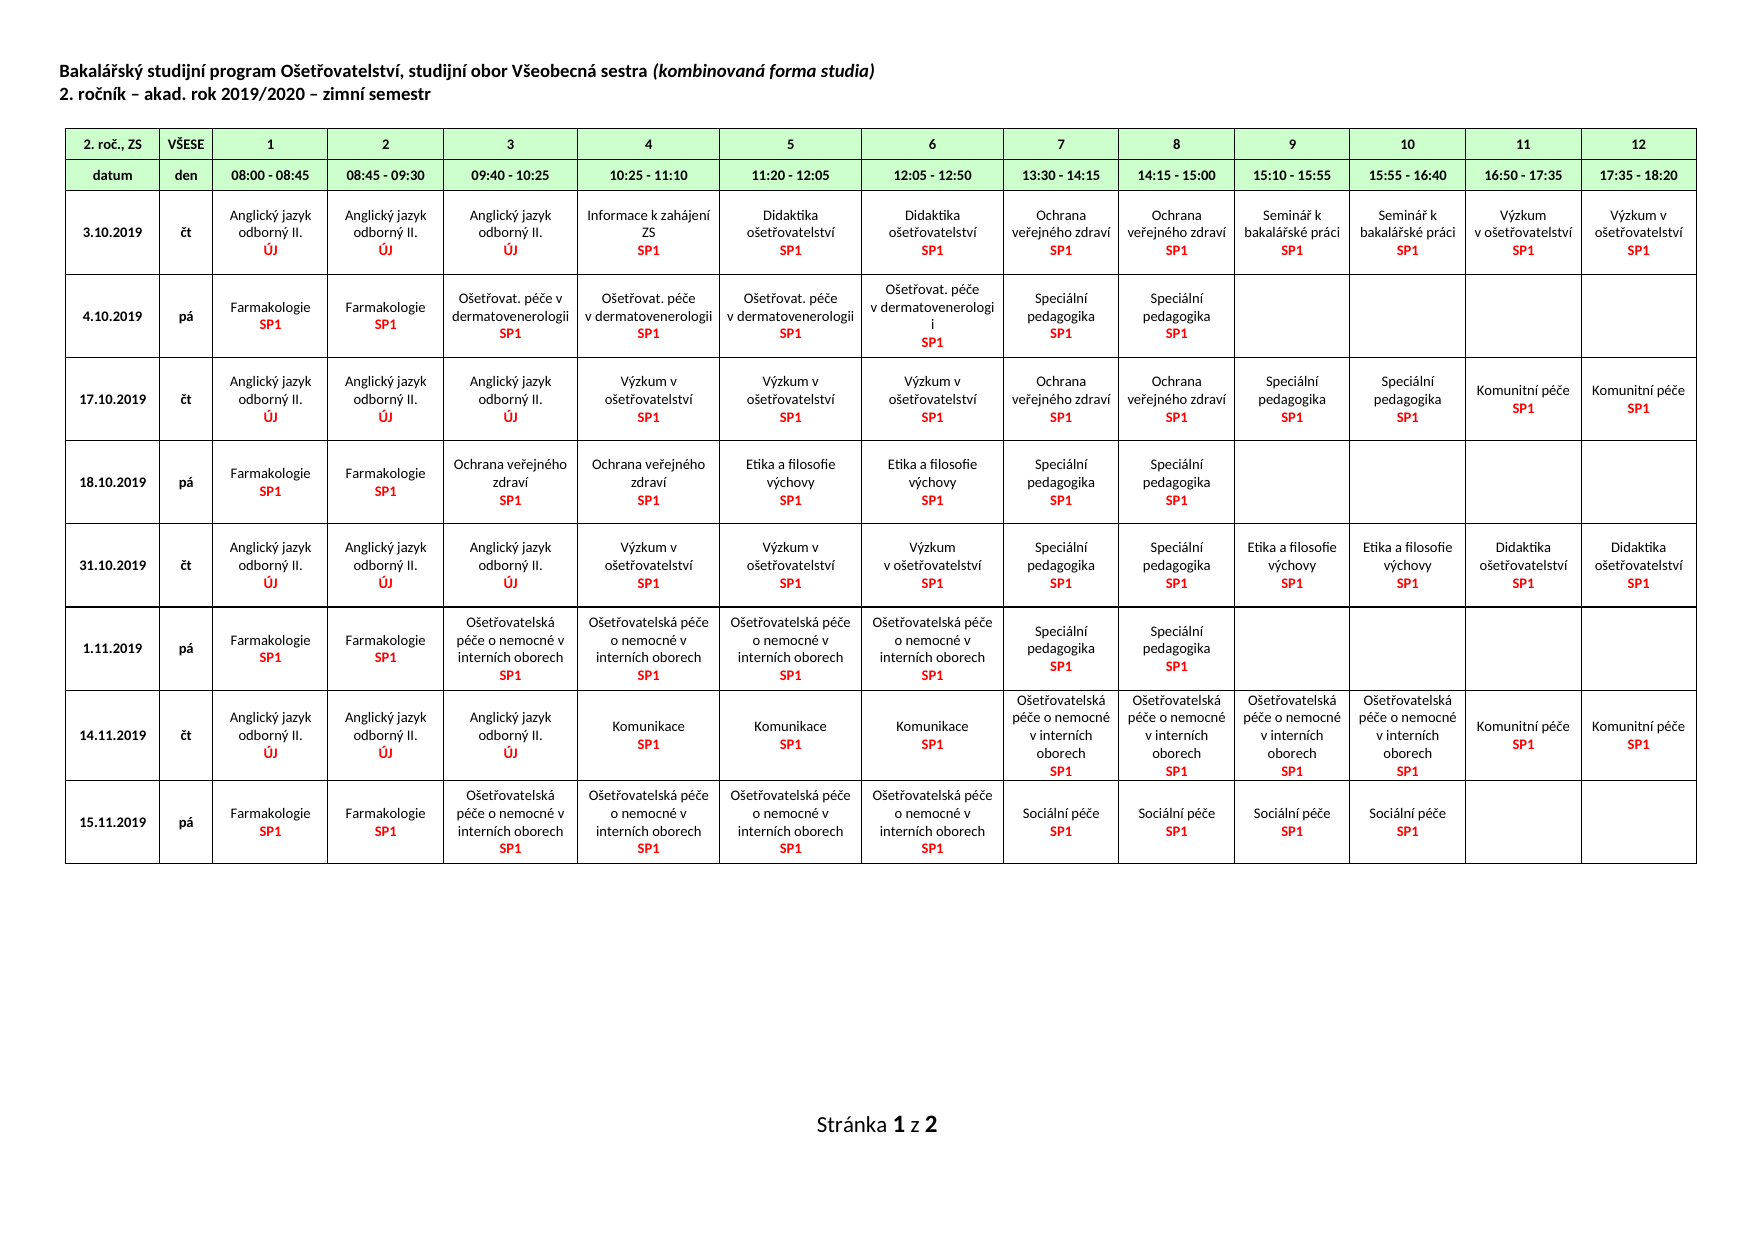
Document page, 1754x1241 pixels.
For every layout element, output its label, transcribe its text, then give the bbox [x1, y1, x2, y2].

table_cell pá [160, 275, 212, 357]
table_cell Didaktika ošetřovatelství SP1 [1582, 524, 1696, 606]
table_cell Anglický jazyk odborný II. ÚJ [213, 524, 327, 606]
table_cell Etika a filosofie výchovy SP1 [1350, 524, 1465, 606]
table_cell Farmakologie SP1 [328, 781, 443, 863]
table_cell Ošetřovat. péče v dermatovenerologii SP1 [720, 275, 861, 357]
table_cell Farmakologie SP1 [213, 441, 327, 523]
table_cell 15.11.2019 [66, 781, 159, 863]
table_cell 3.10.2019 [66, 191, 159, 273]
table_cell Didaktika ošetřovatelství SP1 [720, 191, 861, 273]
table_cell Anglický jazyk odborný II. ÚJ [328, 191, 443, 273]
table_header 7 [1004, 129, 1118, 159]
table_header 4 [578, 129, 719, 159]
table_cell [1235, 608, 1349, 690]
table_cell Výzkum v ošetřovatelství SP1 [720, 358, 861, 440]
table_cell Ochrana veřejného zdraví SP1 [578, 441, 719, 523]
table_cell 31.10.2019 [66, 524, 159, 606]
table_cell Ošetřovatelská péče o nemocné v interních oborech SP1 [578, 781, 719, 863]
table_cell Ošetřovatelská péče o nemocné v interních oborech SP1 [578, 608, 719, 690]
table_cell čt [160, 358, 212, 440]
table_cell Farmakologie SP1 [213, 608, 327, 690]
table_header 5 [720, 129, 861, 159]
table_cell Komunikace SP1 [578, 691, 719, 780]
table_cell [1582, 441, 1696, 523]
table_header 9 [1235, 129, 1349, 159]
table_cell Speciální pedagogika SP1 [1119, 608, 1234, 690]
table_cell Anglický jazyk odborný II. ÚJ [444, 524, 577, 606]
table_cell pá [160, 608, 212, 690]
table_cell 12:05 - 12:50 [862, 160, 1003, 190]
table_header 3 [444, 129, 577, 159]
table_cell 14:15 - 15:00 [1119, 160, 1234, 190]
table_cell Anglický jazyk odborný II. ÚJ [444, 191, 577, 273]
table_cell Anglický jazyk odborný II. ÚJ [213, 691, 327, 780]
table_header 8 [1119, 129, 1234, 159]
table_cell Farmakologie SP1 [213, 781, 327, 863]
table_cell [1350, 608, 1465, 690]
table_cell 08:45 - 09:30 [328, 160, 443, 190]
table_cell 15:10 - 15:55 [1235, 160, 1349, 190]
table_cell [1466, 275, 1581, 357]
table_cell Farmakologie SP1 [328, 441, 443, 523]
table_cell [1582, 781, 1696, 863]
table_cell Seminář k bakalářské práci SP1 [1350, 191, 1465, 273]
table_cell Anglický jazyk odborný II. ÚJ [444, 358, 577, 440]
table_cell [1235, 441, 1349, 523]
table_cell Komunikace SP1 [862, 691, 1003, 780]
table_header 12 [1582, 129, 1696, 159]
table_cell [1466, 608, 1581, 690]
table_cell Farmakologie SP1 [328, 275, 443, 357]
table_cell 18.10.2019 [66, 441, 159, 523]
table_cell Etika a filosofie výchovy SP1 [720, 441, 861, 523]
table_cell Ošetřovat. péče v dermatovenerologii SP1 [578, 275, 719, 357]
table_cell 4.10.2019 [66, 275, 159, 357]
table_cell Ošetřovatelská péče o nemocné v interních oborech SP1 [720, 781, 861, 863]
table_cell 09:40 - 10:25 [444, 160, 577, 190]
table_cell Speciální pedagogika SP1 [1119, 441, 1234, 523]
table_cell Ošetřovatelská péče o nemocné v interních oborech SP1 [862, 781, 1003, 863]
table_cell datum [66, 160, 159, 190]
table_cell pá [160, 781, 212, 863]
table_cell Etika a filosofie výchovy SP1 [862, 441, 1003, 523]
subtitle Bakalářský studijní program Ošetřovatelství, studijní obor Všeobecná sestra (kombinovaná forma studia) [59, 59, 1695, 82]
table_cell Ochrana veřejného zdraví SP1 [1004, 191, 1118, 273]
table_cell čt [160, 191, 212, 273]
table_cell Ochrana veřejného zdraví SP1 [1119, 358, 1234, 440]
table_cell 14.11.2019 [66, 691, 159, 780]
table_cell Speciální pedagogika SP1 [1004, 524, 1118, 606]
subtitle 2. ročník – akad. rok 2019/2020 – zimní semestr [59, 82, 1695, 105]
table_cell Anglický jazyk odborný II. ÚJ [213, 358, 327, 440]
table_cell Ochrana veřejného zdraví SP1 [1004, 358, 1118, 440]
table_cell Speciální pedagogika SP1 [1004, 608, 1118, 690]
table_cell Ošetřovatelská péče o nemocné v interních oborech SP1 [1119, 691, 1234, 780]
table_cell 10:25 - 11:10 [578, 160, 719, 190]
table_cell Komunitní péče SP1 [1582, 691, 1696, 780]
table_cell Ošetřovat. péče v dermatovenerologii SP1 [862, 275, 1003, 357]
table_header 10 [1350, 129, 1465, 159]
table_cell Ochrana veřejného zdraví SP1 [444, 441, 577, 523]
table_cell [1582, 608, 1696, 690]
table_cell Výzkum v ošetřovatelství SP1 [862, 524, 1003, 606]
table_cell Anglický jazyk odborný II. ÚJ [213, 191, 327, 273]
table_cell Anglický jazyk odborný II. ÚJ [328, 524, 443, 606]
table_cell Ošetřovat. péče v dermatovenerologii SP1 [444, 275, 577, 357]
table_cell Didaktika ošetřovatelství SP1 [1466, 524, 1581, 606]
table_cell [1350, 441, 1465, 523]
table_cell 17.10.2019 [66, 358, 159, 440]
table_cell Ošetřovatelská péče o nemocné v interních oborech SP1 [1004, 691, 1118, 780]
table_cell Sociální péče SP1 [1235, 781, 1349, 863]
table_cell Anglický jazyk odborný II. ÚJ [328, 691, 443, 780]
table_cell Speciální pedagogika SP1 [1004, 441, 1118, 523]
table_cell 11:20 - 12:05 [720, 160, 861, 190]
table_cell Výzkum v ošetřovatelství SP1 [862, 358, 1003, 440]
table_cell Etika a filosofie výchovy SP1 [1235, 524, 1349, 606]
table_cell Anglický jazyk odborný II. ÚJ [328, 358, 443, 440]
table_cell Speciální pedagogika SP1 [1235, 358, 1349, 440]
table_cell 08:00 - 08:45 [213, 160, 327, 190]
table_cell Výzkum v ošetřovatelství SP1 [578, 358, 719, 440]
table_cell pá [160, 441, 212, 523]
table_cell Ochrana veřejného zdraví SP1 [1119, 191, 1234, 273]
table_cell [1350, 275, 1465, 357]
table_cell Didaktika ošetřovatelství SP1 [862, 191, 1003, 273]
table_cell Komunitní péče SP1 [1466, 358, 1581, 440]
table_header 6 [862, 129, 1003, 159]
table_cell Výzkum v ošetřovatelství SP1 [1582, 191, 1696, 273]
table_cell [1466, 441, 1581, 523]
table_cell Anglický jazyk odborný II. ÚJ [444, 691, 577, 780]
table_cell Sociální péče SP1 [1004, 781, 1118, 863]
table_cell 15:55 - 16:40 [1350, 160, 1465, 190]
table_cell Výzkum v ošetřovatelství SP1 [1466, 191, 1581, 273]
table_cell Sociální péče SP1 [1350, 781, 1465, 863]
table_cell Farmakologie SP1 [213, 275, 327, 357]
table_cell Výzkum v ošetřovatelství SP1 [720, 524, 861, 606]
table_header VŠESE [160, 129, 212, 159]
table_cell Speciální pedagogika SP1 [1350, 358, 1465, 440]
table_cell [1235, 275, 1349, 357]
table_cell Speciální pedagogika SP1 [1119, 275, 1234, 357]
table_cell čt [160, 524, 212, 606]
table_cell Komunitní péče SP1 [1466, 691, 1581, 780]
table_cell Speciální pedagogika SP1 [1004, 275, 1118, 357]
table_cell Ošetřovatelská péče o nemocné v interních oborech SP1 [720, 608, 861, 690]
table_cell 13:30 - 14:15 [1004, 160, 1118, 190]
table_cell Ošetřovatelská péče o nemocné v interních oborech SP1 [1350, 691, 1465, 780]
table_cell Farmakologie SP1 [328, 608, 443, 690]
table_cell Sociální péče SP1 [1119, 781, 1234, 863]
table_header 1 [213, 129, 327, 159]
table_cell čt [160, 691, 212, 780]
table_cell Komunikace SP1 [720, 691, 861, 780]
table_cell 1.11.2019 [66, 608, 159, 690]
table_cell Seminář k bakalářské práci SP1 [1235, 191, 1349, 273]
table_cell Informace k zahájení ZS SP1 [578, 191, 719, 273]
table_cell Ošetřovatelská péče o nemocné v interních oborech SP1 [444, 781, 577, 863]
table_cell [1466, 781, 1581, 863]
table_cell [1582, 275, 1696, 357]
table_cell Výzkum v ošetřovatelství SP1 [578, 524, 719, 606]
table_header 2 [328, 129, 443, 159]
table_cell Speciální pedagogika SP1 [1119, 524, 1234, 606]
table_cell Ošetřovatelská péče o nemocné v interních oborech SP1 [862, 608, 1003, 690]
table_cell 17:35 - 18:20 [1582, 160, 1696, 190]
table_cell Ošetřovatelská péče o nemocné v interních oborech SP1 [444, 608, 577, 690]
table_header 2. roč., ZS [66, 129, 159, 159]
table_header 11 [1466, 129, 1581, 159]
table_cell Ošetřovatelská péče o nemocné v interních oborech SP1 [1235, 691, 1349, 780]
table_cell den [160, 160, 212, 190]
table_cell Komunitní péče SP1 [1582, 358, 1696, 440]
table_cell 16:50 - 17:35 [1466, 160, 1581, 190]
